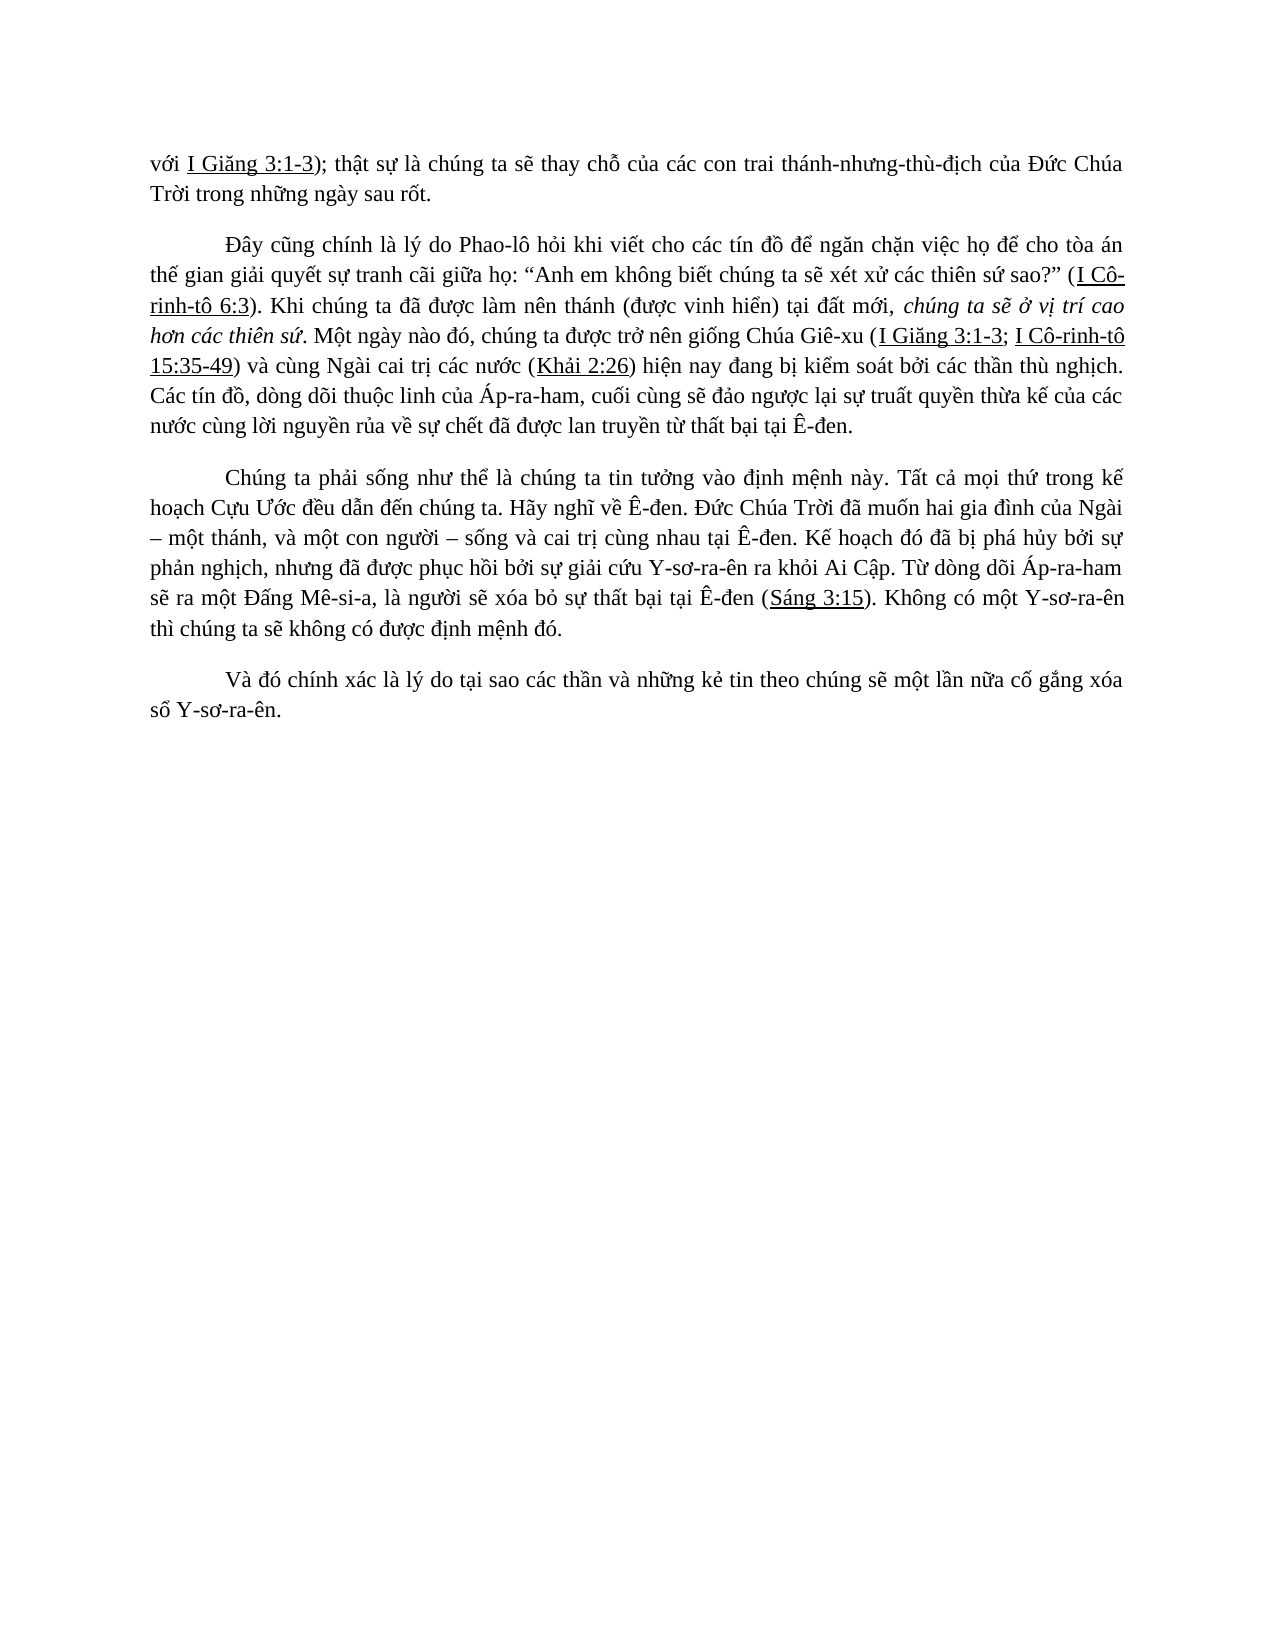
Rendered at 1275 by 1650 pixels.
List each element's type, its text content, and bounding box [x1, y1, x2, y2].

text Đây cũng chính là lý do Phao-lô hỏi khi viết cho các tín đồ để ngăn chặn việc họ để cho tòa án thế gian giải quyết sự tranh cãi giữa họ: “Anh em không biết chúng ta sẽ xét xử các thiên sứ sao?” (I Cô-rinh-tô 6:3). Khi chúng ta đã được làm nên thánh (được vinh hiển) tại đất mới, chúng ta sẽ ở vị trí cao hơn các thiên sứ. Một ngày nào đó, chúng ta được trở nên giống Chúa Giê-xu (I Giăng 3:1-3; I Cô-rinh-tô 15:35-49) và cùng Ngài cai trị các nước (Khải 2:26) hiện nay đang bị kiểm soát bởi các thần thù nghịch. Các tín đồ, dòng dõi thuộc linh của Áp-ra-ham, cuối cùng sẽ đảo ngược lại sự truất quyền thừa kế của các nước cùng lời nguyền rủa về sự chết đã được lan truyền từ thất bại tại Ê-đen. [150, 231, 1125, 439]
text Chúng ta phải sống như thể là chúng ta tin tưởng vào định mệnh này. Tất cả mọi thứ trong kế hoạch Cựu Ước đều dẫn đến chúng ta. Hãy nghĩ về Ê-đen. Đức Chúa Trời đã muốn hai gia đình của Ngài – một thánh, và một con người – sống và cai trị cùng nhau tại Ê-đen. Kế hoạch đó đã bị phá hủy bởi sự phản nghịch, nhưng đã được phục hồi bởi sự giải cứu Y-sơ-ra-ên ra khỏi Ai Cập. Từ dòng dõi Áp-ra-ham sẽ ra một Đấng Mê-si-a, là người sẽ xóa bỏ sự thất bại tại Ê-đen (Sáng 3:15). Không có một Y-sơ-ra-ên thì chúng ta sẽ không có được định mệnh đó. [150, 463, 1125, 641]
text Và đó chính xác là lý do tại sao các thần và những kẻ tin theo chúng sẽ một lần nữa cố gắng xóa sổ Y-sơ-ra-ên. [150, 666, 1125, 722]
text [150, 150, 1125, 207]
